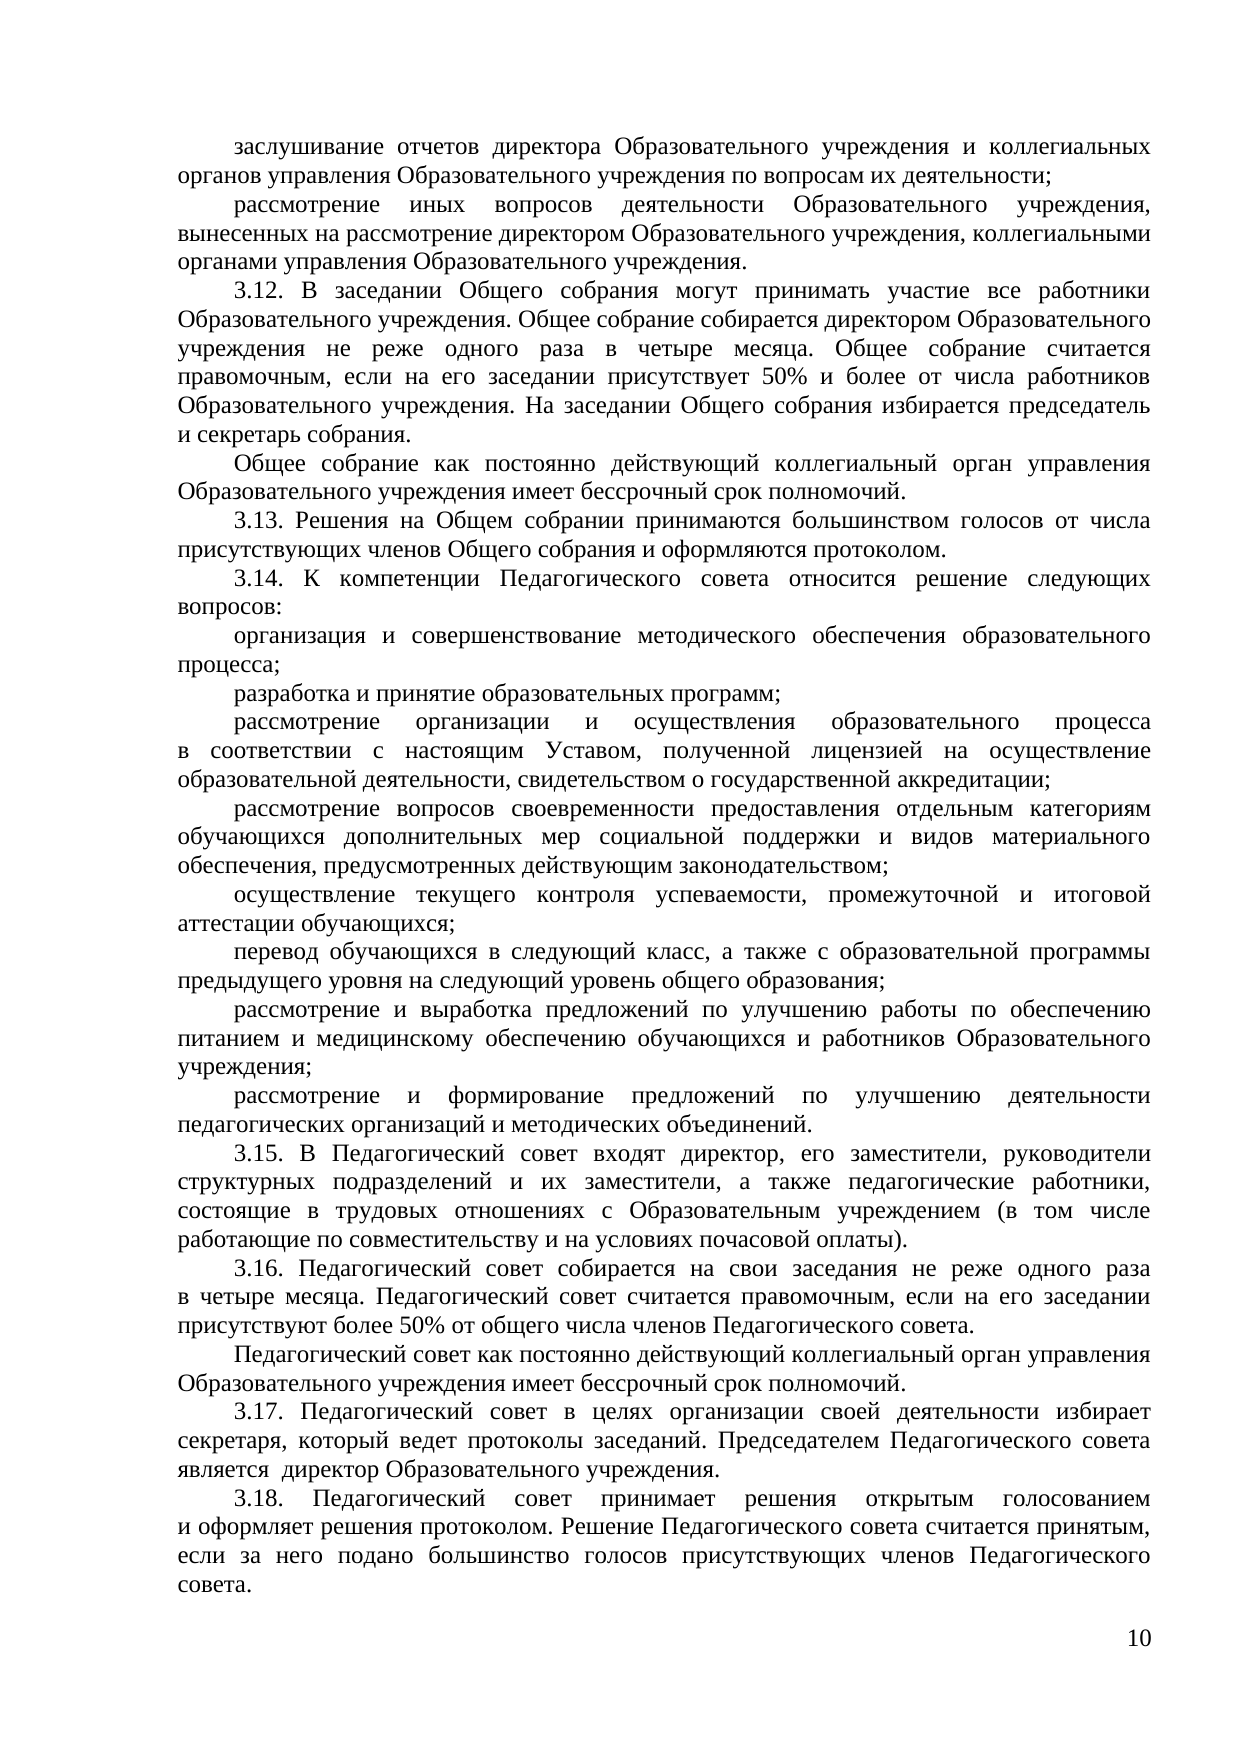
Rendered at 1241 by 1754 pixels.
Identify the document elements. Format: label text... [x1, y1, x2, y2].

text 3.17. Педагогический совет в целях организации своей деятельности избирает секретаря, который ведет протоколы заседаний. Председателем Педагогического совета является директор Образовательного учреждения. [177, 1396, 1152, 1483]
text перевод обучающихся в следующий класс, а также с образовательной программы предыдущего уровня на следующий уровень общего образования; [177, 936, 1152, 994]
text 3.13. Решения на Общем собрании принимаются большинством голосов от числа присутствующих членов Общего собрания и оформляются протоколом. [177, 505, 1152, 563]
text рассмотрение и формирование предложений по улучшению деятельности педагогических организаций и методических объединений. [177, 1080, 1152, 1138]
text 3.18. Педагогический совет принимает решения открытым голосованием и оформляет решения протоколом. Решение Педагогического совета считается принятым, если за него подано большинство голосов присутствующих членов Педагогического совета. [177, 1483, 1152, 1598]
text рассмотрение и выработка предложений по улучшению работы по обеспечению питанием и медицинскому обеспечению обучающихся и работников Образовательного учреждения; [177, 994, 1152, 1080]
text заслушивание отчетов директора Образовательного учреждения и коллегиальных органов управления Образовательного учреждения по вопросам их деятельности; [177, 131, 1152, 189]
text 3.16. Педагогический совет собирается на свои заседания не реже одного раза в четыре месяца. Педагогический совет считается правомочным, если на его заседании присутствуют более 50% от общего числа членов Педагогического совета. [177, 1253, 1152, 1339]
text Педагогический совет как постоянно действующий коллегиальный орган управления Образовательного учреждения имеет бессрочный срок полномочий. [177, 1339, 1152, 1396]
text организация и совершенствование методического обеспечения образовательного процесса; [177, 620, 1152, 678]
text осуществление текущего контроля успеваемости, промежуточной и итоговой аттестации обучающихся; [177, 879, 1152, 936]
text рассмотрение организации и осуществления образовательного процесса в соответствии с настоящим Уставом, полученной лицензией на осуществление образовательной деятельности, свидетельством о государственной аккредитации; [177, 706, 1152, 793]
text Общее собрание как постоянно действующий коллегиальный орган управления Образовательного учреждения имеет бессрочный срок полномочий. [177, 448, 1152, 505]
text 3.14. К компетенции Педагогического совета относится решение следующих вопросов: [177, 563, 1152, 620]
text 3.15. В Педагогический совет входят директор, его заместители, руководители структурных подразделений и их заместители, а также педагогические работники, состоящие в трудовых отношениях с Образовательным учреждением (в том числе работающие по совместительству и на условиях почасовой оплаты). [177, 1138, 1152, 1253]
text разработка и принятие образовательных программ; [177, 678, 1152, 706]
text рассмотрение иных вопросов деятельности Образовательного учреждения, вынесенных на рассмотрение директором Образовательного учреждения, коллегиальными органами управления Образовательного учреждения. [177, 189, 1152, 275]
text 3.12. В заседании Общего собрания могут принимать участие все работники Образовательного учреждения. Общее собрание собирается директором Образовательного учреждения не реже одного раза в четыре месяца. Общее собрание считается правомочным, если на его заседании присутствует 50% и более от числа работников Образовательного учреждения. На заседании Общего собрания избирается председатель и секретарь собрания. [177, 275, 1152, 448]
text рассмотрение вопросов своевременности предоставления отдельным категориям обучающихся дополнительных мер социальной поддержки и видов материального обеспечения, предусмотренных действующим законодательством; [177, 793, 1152, 879]
